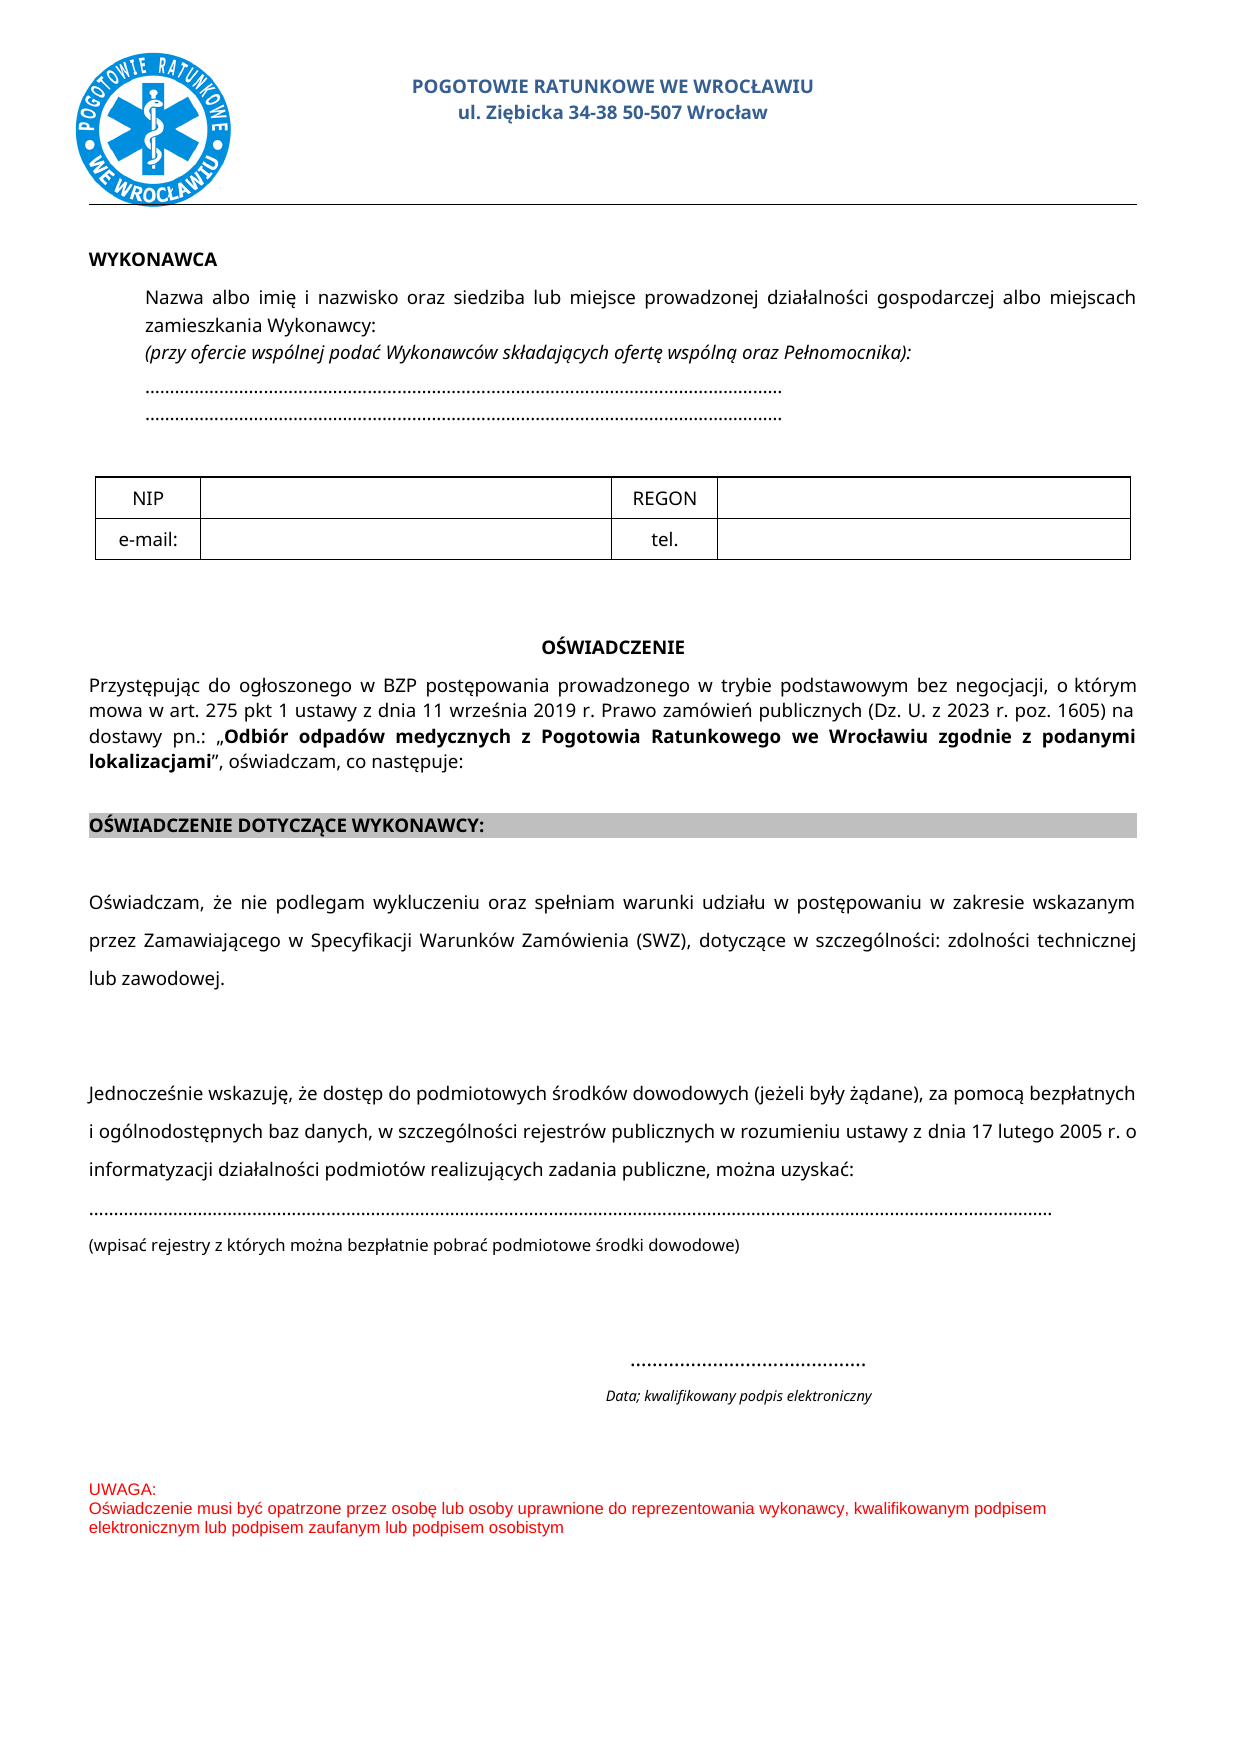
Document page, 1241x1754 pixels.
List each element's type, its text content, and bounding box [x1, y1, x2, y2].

text Oświadczam, że nie podlegam wykluczeniu oraz spełniam warunki udziału w postępowaniu w zakresie wskazanym przez Zamawiającego w Specyfikacji Warunków Zamówienia (SWZ), dotyczące w szczególności: zdolności technicznej lub zawodowej. [89, 889, 1137, 991]
picture [71, 47, 236, 212]
table_header REGON [612, 478, 717, 518]
text ………………………………………………………………………………………………………………… [145, 373, 1137, 399]
text (przy ofercie wspólnej podać Wykonawców składających ofertę wspólną oraz Pełnomocnika): [145, 339, 1137, 365]
text ……………………………………. [606, 1344, 1137, 1372]
text UWAGA: [89, 1480, 1137, 1499]
table_cell tel. [612, 519, 717, 559]
text (wpisać rejestry z których można bezpłatnie pobrać podmiotowe środki dowodowe) [89, 1233, 1137, 1256]
text Jednocześnie wskazuję, że dostęp do podmiotowych środków dowodowych (jeżeli były żądane), za pomocą bezpłatnych i ogólnodostępnych baz danych, w szczególności rejestrów publicznych w rozumieniu ustawy z dnia 17 lutego 2005 r. o informatyzacji działalności podmiotów realizujących zadania publiczne, można uzyskać: [89, 1080, 1137, 1182]
table_cell [718, 519, 1130, 559]
text ………………………………………………………………………………………………………………… [145, 401, 1137, 426]
text …………………………………………………………………………………………………………………………………………………………………………… [89, 1195, 1137, 1220]
text Data; kwalifikowany podpis elektroniczny [89, 1386, 1137, 1406]
text Oświadczenie musi być opatrzone przez osobę lub osoby uprawnione do reprezentowania wykonawcy, kwalifikowanym podpisem elektronicznym lub podpisem zaufanym lub podpisem osobistym [89, 1499, 1137, 1537]
text WYKONAWCA [89, 246, 1137, 272]
text OŚWIADCZENIE DOTYCZĄCE WYKONAWCY: [89, 813, 1137, 838]
table_header [718, 478, 1130, 518]
text Nazwa albo imię i nazwisko oraz siedziba lub miejsce prowadzonej działalności gospodarczej albo miejscach zamieszkania Wykonawcy: [145, 284, 1137, 337]
table_cell e-mail: [96, 519, 200, 559]
text OŚWIADCZENIE [89, 634, 1137, 659]
table_header NIP [96, 478, 200, 518]
table_cell [201, 519, 611, 559]
table_header [201, 478, 611, 518]
text Przystępując do ogłoszonego w BZP postępowania prowadzonego w trybie podstawowym bez negocjacji, o którym mowa w art. 275 pkt 1 ustawy z dnia 11 września 2019 r. Prawo zamówień publicznych (Dz. U. z 2023 r. poz. 1605) na dostawy pn.: „Odbiór odpadów medycznych z Pogotowia Ratunkowego we Wrocławiu zgodnie z podanymi lokalizacjami”, oświadczam, co następuje: [89, 672, 1137, 774]
